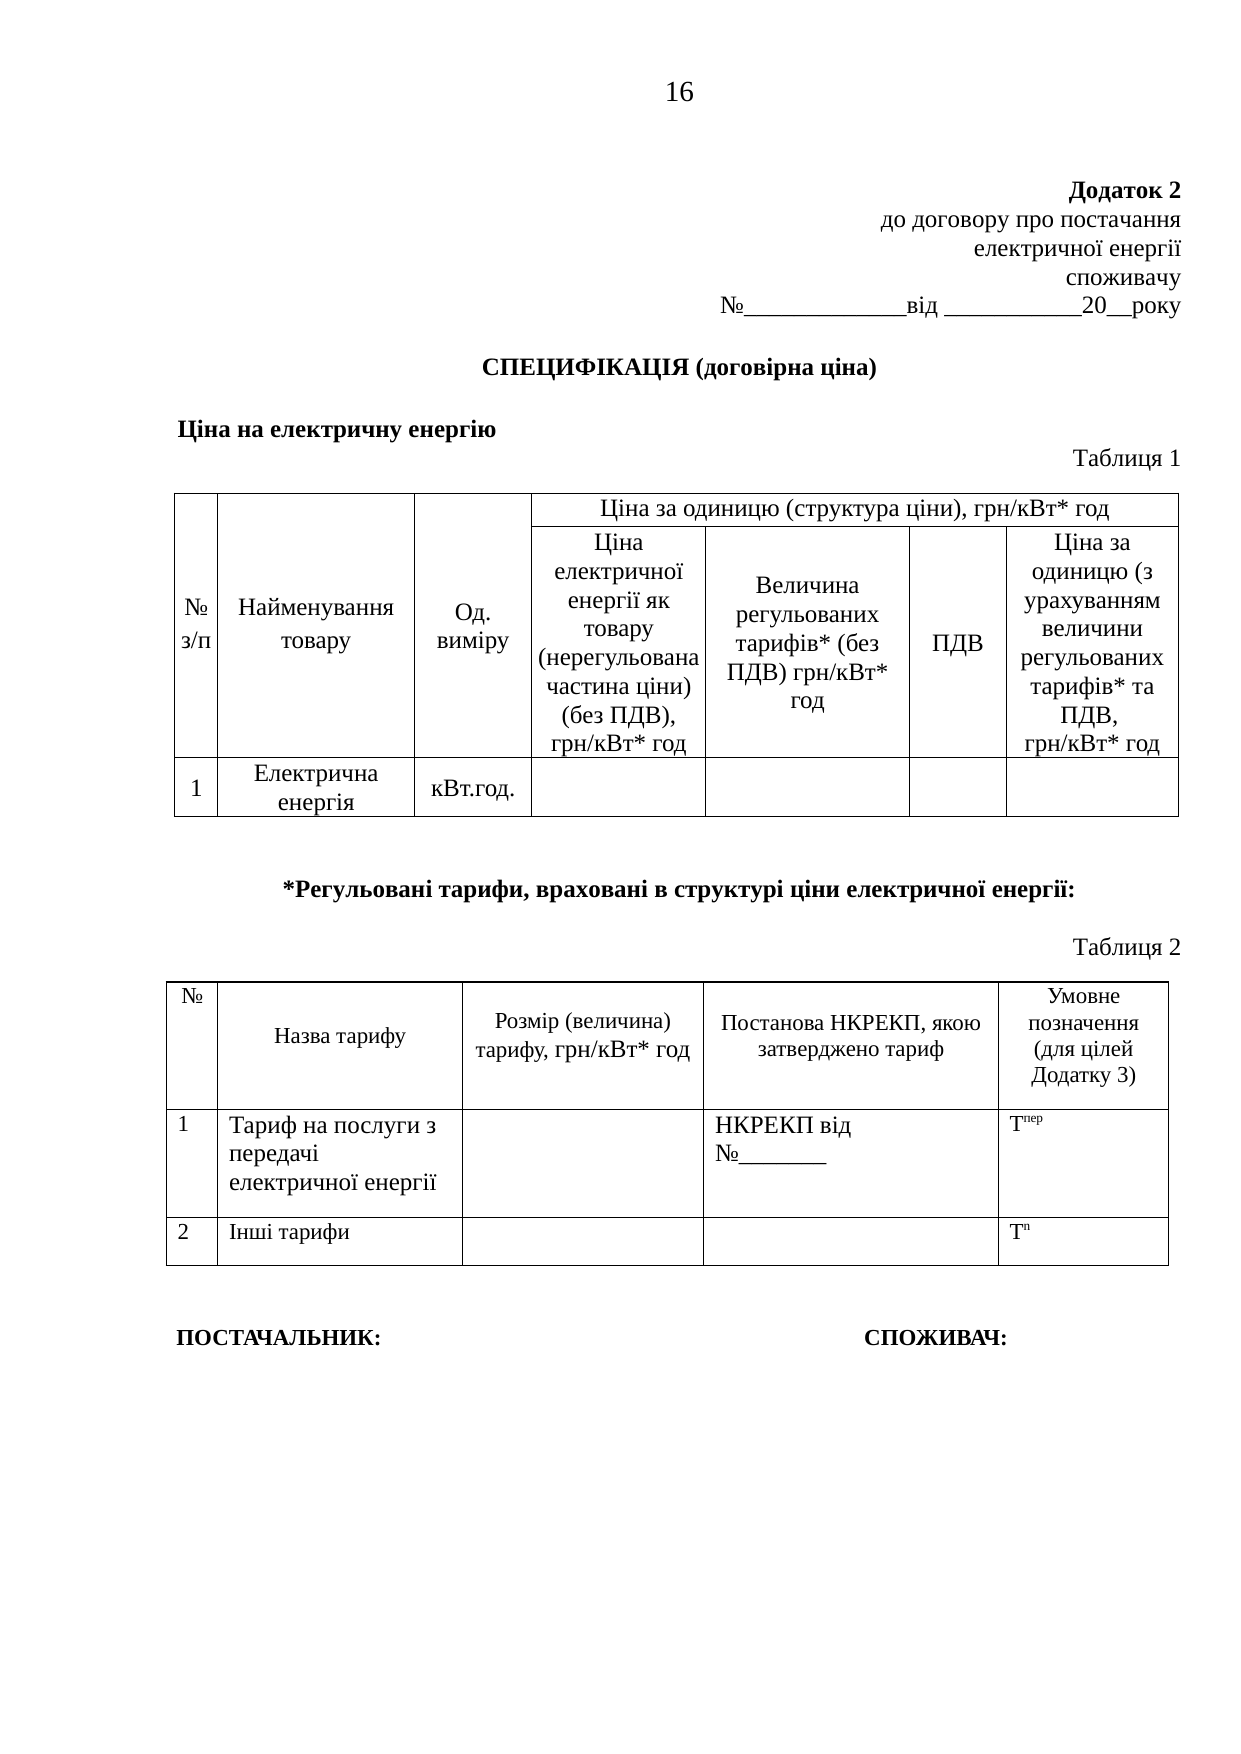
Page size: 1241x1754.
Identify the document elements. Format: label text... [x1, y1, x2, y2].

table_header Ціна за одиницю (структура ціни), грн/кВт* год [532, 494, 1178, 526]
table_cell Тn [999, 1218, 1168, 1265]
table_cell НКРЕКП від №_______ [704, 1110, 998, 1217]
text Ціна на електричну енергію [177, 414, 1181, 443]
table_cell [706, 758, 909, 816]
text СПЕЦИФІКАЦІЯ (договірна ціна) [177, 352, 1181, 381]
text електричної енергії споживачу [841, 233, 1181, 291]
table_cell [463, 1218, 703, 1265]
table_cell 1 [175, 758, 217, 816]
text Додаток 2 [841, 176, 1181, 204]
table_header Умовне позначення (для цілей Додатку 3) [999, 983, 1168, 1109]
table_header Назва тарифу [218, 983, 462, 1109]
table_cell [910, 758, 1006, 816]
table_header Найменування товару [218, 494, 414, 757]
table_cell ПДВ [910, 527, 1006, 757]
text №_____________від ___________20__року [177, 291, 1181, 319]
table_cell [532, 758, 705, 816]
table_header № з/п [175, 494, 217, 757]
text *Регульовані тарифи, враховані в структурі ціни електричної енергії: [177, 874, 1181, 903]
table_header ПОСТАЧАЛЬНИК: [91, 1299, 704, 1383]
table_header Од. виміру [415, 494, 531, 757]
table_cell Ціна електричної енергії як товару (нерегульована частина ціни) (без ПДВ), грн/кВт* год [532, 527, 705, 757]
table_header Постанова НКРЕКП, якою затверджено тариф [704, 983, 998, 1109]
table_cell 2 [167, 1218, 217, 1265]
text Таблиця 2 [177, 932, 1181, 961]
table_cell [704, 1218, 998, 1265]
table_cell [463, 1110, 703, 1217]
table_cell Електрична енергія [218, 758, 414, 816]
table_cell Тпер [999, 1110, 1168, 1217]
table_cell [1007, 758, 1178, 816]
table_cell Ціна за одиницю (з урахуванням величини регульованих тарифів* та ПДВ, грн/кВт* год [1007, 527, 1178, 757]
table_header № [167, 983, 217, 1109]
text до договору про постачання [841, 204, 1181, 233]
table_header Розмір (величина) тарифу, грн/кВт* год [463, 983, 703, 1109]
table_cell 1 [167, 1110, 217, 1217]
table_header СПОЖИВАЧ: [705, 1299, 1240, 1383]
table_cell Інші тарифи [218, 1218, 462, 1265]
table_cell Тариф на послуги з передачі електричної енергії [218, 1110, 462, 1217]
table_cell кВт.год. [415, 758, 531, 816]
table_cell Величина регульованих тарифів* (без ПДВ) грн/кВт* год [706, 527, 909, 757]
text Таблиця 1 [177, 443, 1181, 472]
